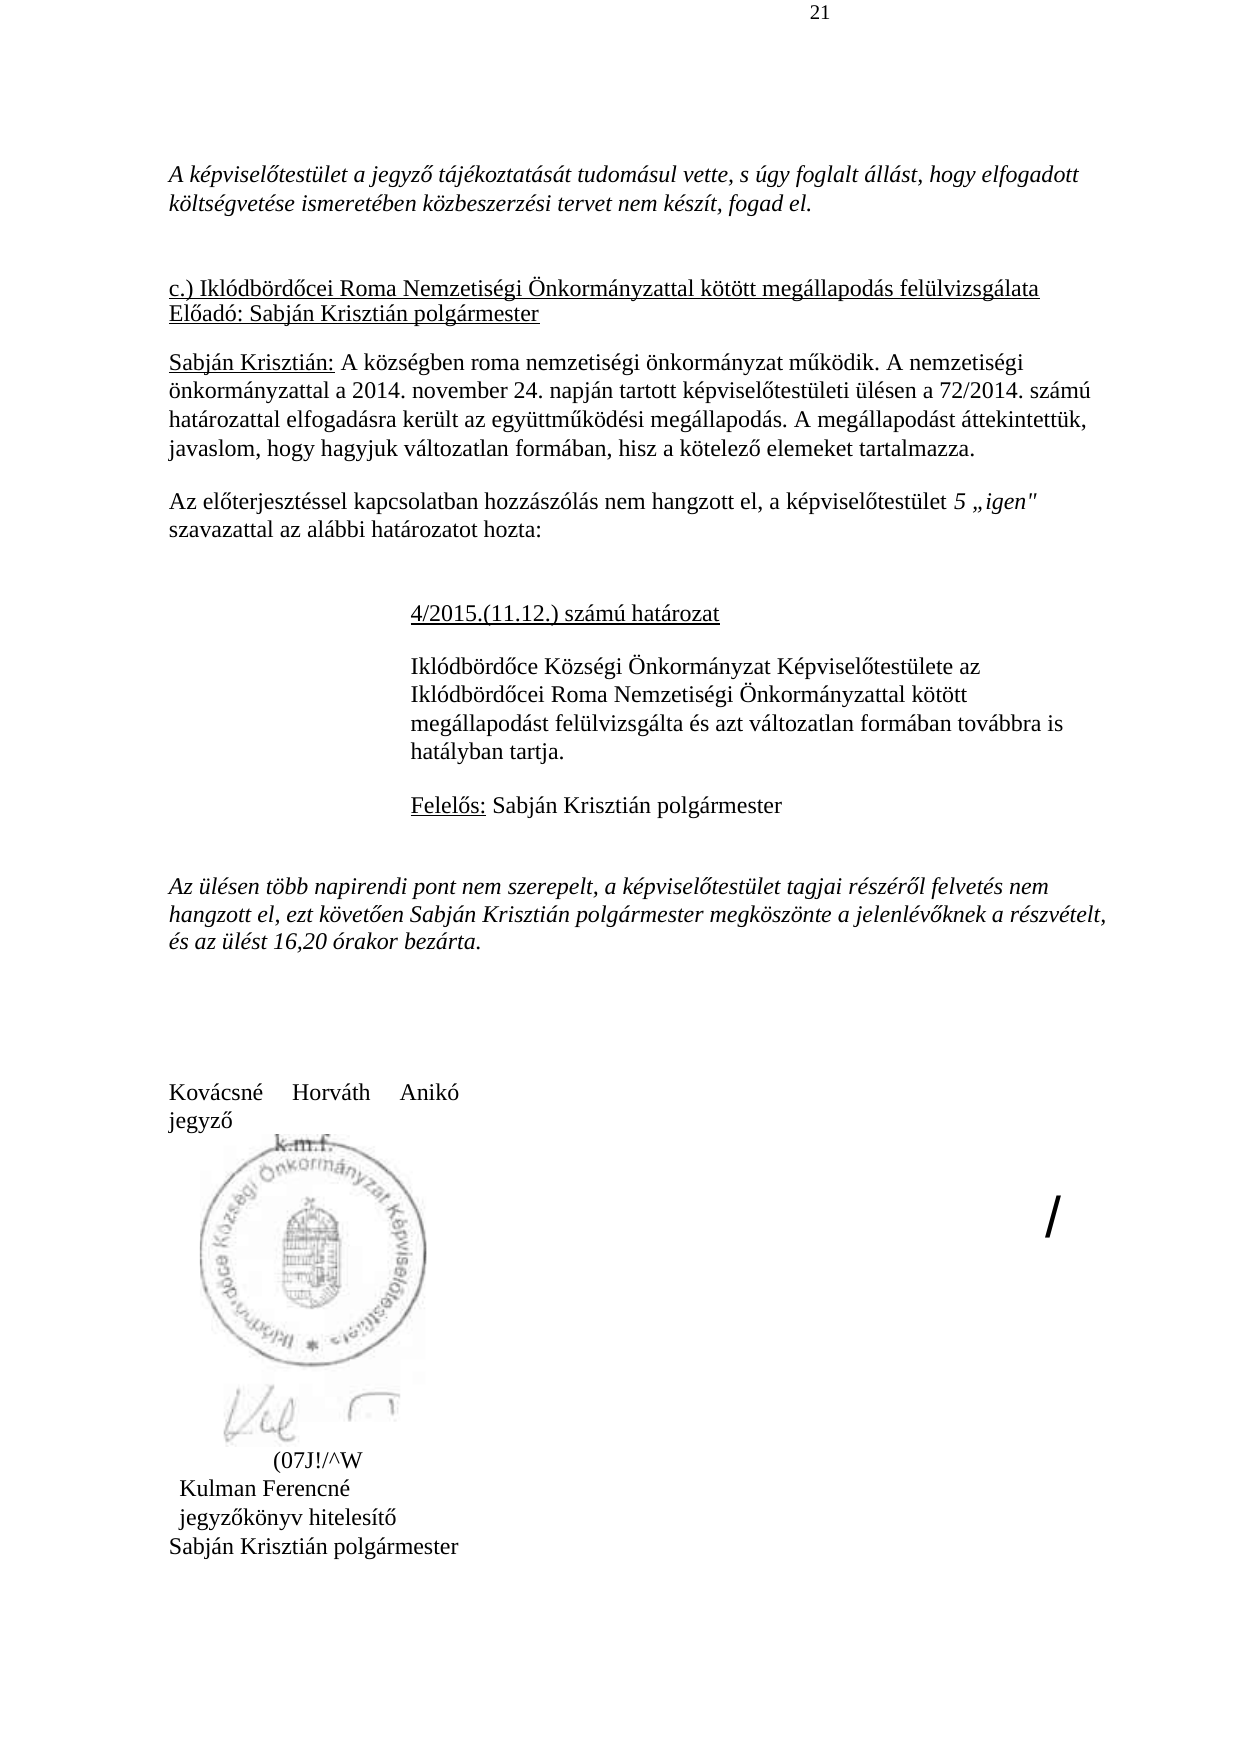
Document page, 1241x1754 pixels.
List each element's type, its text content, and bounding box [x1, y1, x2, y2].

text Az előterjesztéssel kapcsolatban hozzászólás nem hangzott el, a képviselőtestület 5 „igen" szavazattal az alábbi határozatot hozta: [169, 487, 1129, 543]
text A képviselőtestület a jegyző tájékoztatását tudomásul vette, s úgy foglalt állást, hogy elfogadott költségvetése ismeretében közbeszerzési tervet nem készít, fogad el. [169, 160, 1129, 217]
text Kovácsné Horváth Anikó jegyző [169, 1077, 459, 1134]
text / [1045, 1197, 1061, 1249]
text Sabján Krisztián: A községben roma nemzetiségi önkormányzat működik. A nemzetiségi önkormányzattal a 2014. november 24. napján tartott képviselőtestületi ülésen a 72/2014. számú határozattal elfogadásra került az együttműködési megállapodás. A megállapodást áttekintettük, javaslom, hogy hagyjuk változatlan formában, hisz a kötelező elemeket tartalmazza. [169, 347, 1129, 462]
text c.) Iklódbördőcei Roma Nemzetiségi Önkormányzattal kötött megállapodás felülvizsgálata [169, 273, 1129, 302]
text 4/2015.(11.12.) számú határozat [410, 603, 1135, 627]
text / [1045, 1191, 1061, 1236]
text Előadó: Sabján Krisztián polgármester [169, 302, 1135, 326]
picture [199, 1134, 427, 1447]
text Kulman Ferencné jegyzőkönyv hitelesítő [179, 1473, 455, 1531]
text (07J!/^W [273, 1449, 459, 1473]
text Iklódbördőce Községi Önkormányzat Képviselőtestülete az Iklódbördőcei Roma Nemzetiségi Önkormányzattal kötött megállapodást felülvizsgálta és azt változatlan formában továbbra is hatályban tartja. [410, 651, 1075, 765]
text Felelős: Sabján Krisztián polgármester [410, 794, 1135, 818]
text Sabján Krisztián polgármester [169, 1531, 459, 1560]
text Az ülésen több napirendi pont nem szerepelt, a képviselőtestület tagjai részéről felvetés nem hangzott el, ezt követően Sabján Krisztián polgármester megköszönte a jelenlévőknek a részvételt, és az ülést 16,20 órakor bezárta. [169, 873, 1129, 955]
